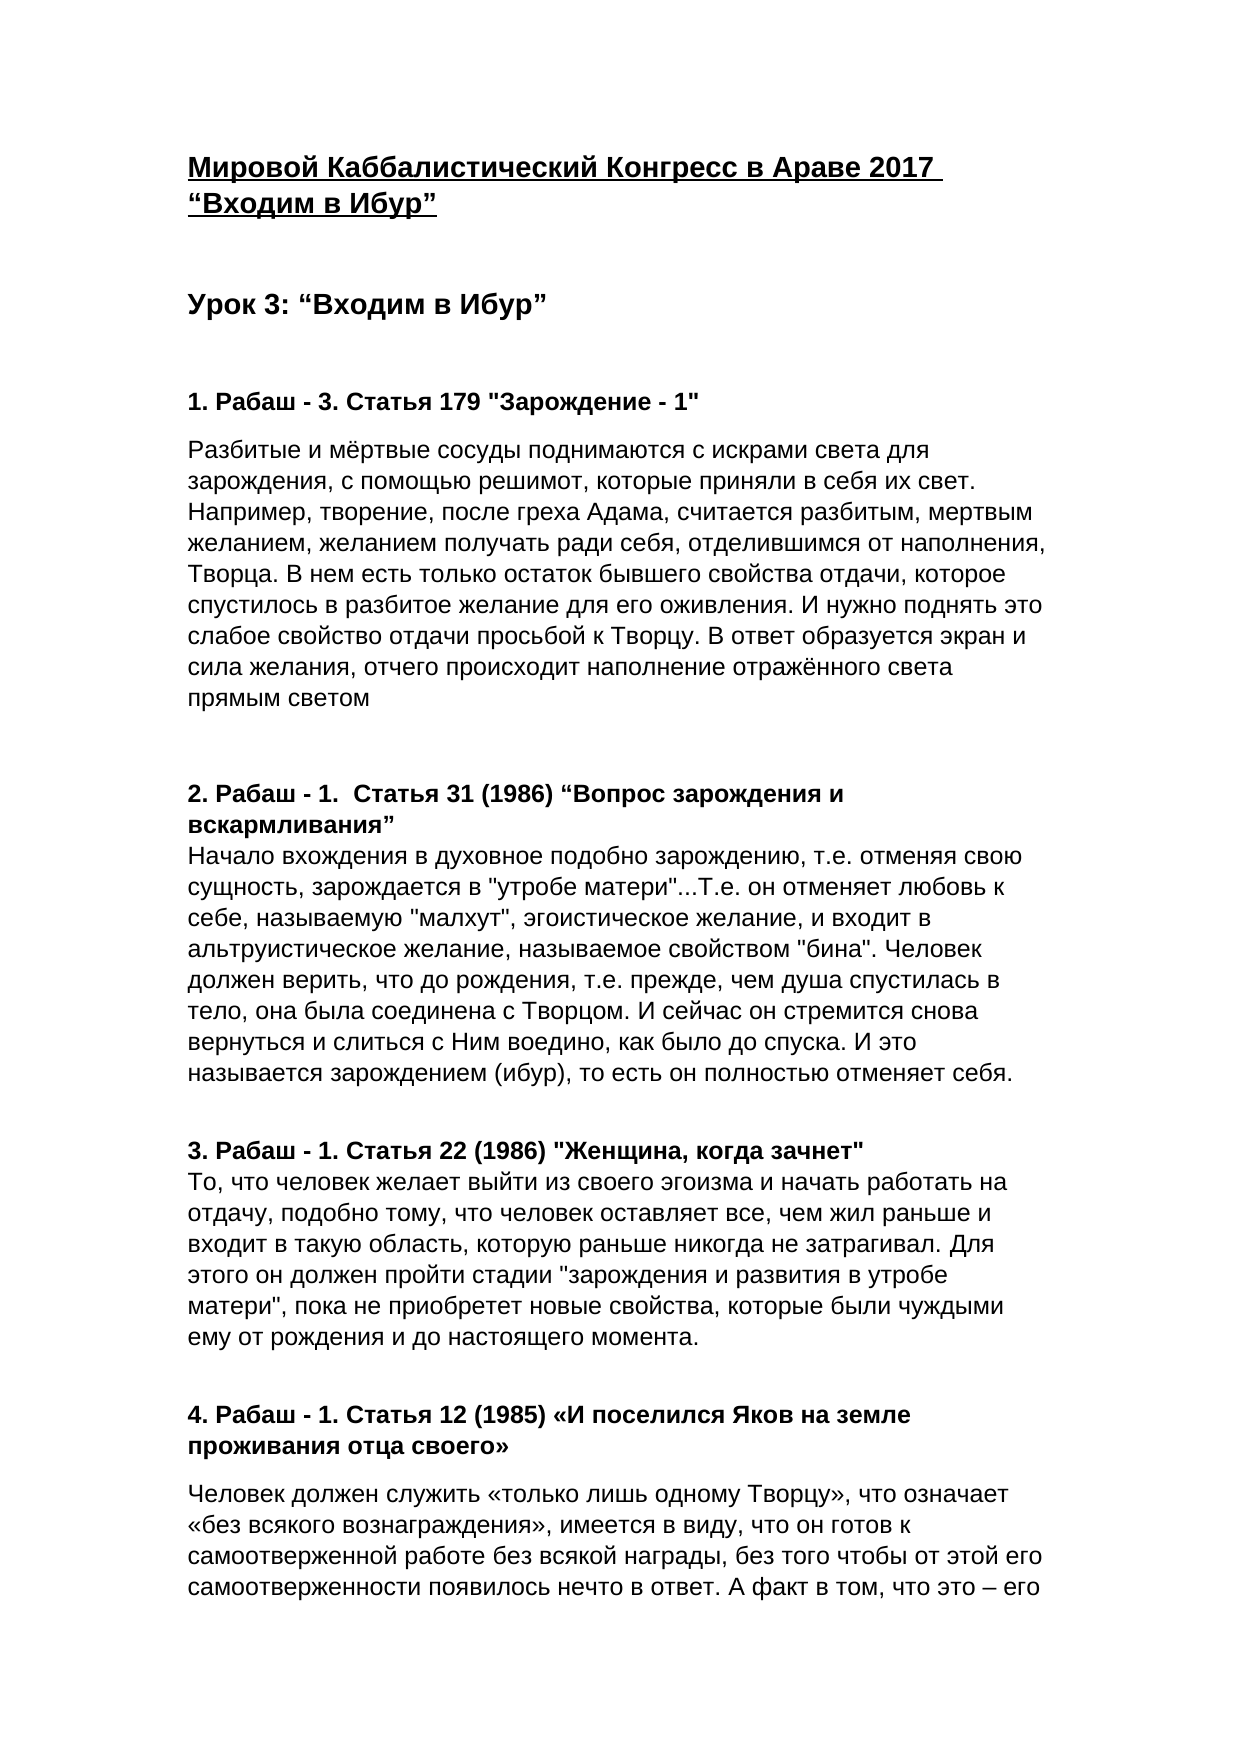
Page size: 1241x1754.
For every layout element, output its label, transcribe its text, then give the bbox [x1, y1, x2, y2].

text Разбитые и мёртвые сосуды поднимаются c искрами света для зарождения, с помощью решимот, которые приняли в себя их свет. Например, творение, после греха Адама, считается разбитым, мертвым желанием, желанием получать ради себя, отделившимся от наполнения, Творца. В нем есть только остаток бывшего свойства отдачи, которое спустилось в разбитое желание для его оживления. И нужно поднять это слабое свойство отдачи просьбой к Творцу. В ответ образуется экран и сила желания, отчего происходит наполнение отражённого света прямым светом [187, 435, 1053, 712]
text 4. Рабаш - 1. Статья 12 (1985) «И поселился Яков на земле проживания отца своего» [187, 1400, 1053, 1460]
text 3. Рабаш - 1. Статья 22 (1986) "Женщина, когда зачнет" То, что человек желает выйти из своего эгоизма и начать работать на отдачу, подобно тому, что человек оставляет все, чем жил раньше и входит в такую область, которую раньше никогда не затрагивал. Для этого он должен пройти стадии "зарождения и развития в утробе матери", пока не приобретет новые свойства, которые были чуждыми ему от рождения и до настоящего момента. [187, 1136, 1053, 1381]
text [187, 1479, 1053, 1601]
text Мировой Каббалистический Конгресс в Араве 2017 “Входим в Ибур” [187, 150, 1053, 220]
text 1. Рабаш - 3. Статья 179 "Зарождение - 1" [187, 387, 1053, 416]
text Урок 3: “Входим в Ибур” [187, 287, 1053, 320]
text 2. Рабаш - 1. Статья 31 (1986) “Вопрос зарождения и вскармливания” Начало вхождения в духовное подобно зарождению, т.е. отменяя свою сущность, зарождается в "утробе матери"...Т.е. он отменяет любовь к себе, называемую "малхут", эгоистическое желание, и входит в альтруистическое желание, называемое свойством "бина". Человек должен верить, что до рождения, т.е. прежде, чем душа спустилась в тело, она была соединена с Творцом. И сейчас он стремится снова вернуться и слиться с Ним воедино, как было до спуска. И это называется зарождением (ибур), то есть он полностью отменяет себя. [187, 779, 1053, 1117]
